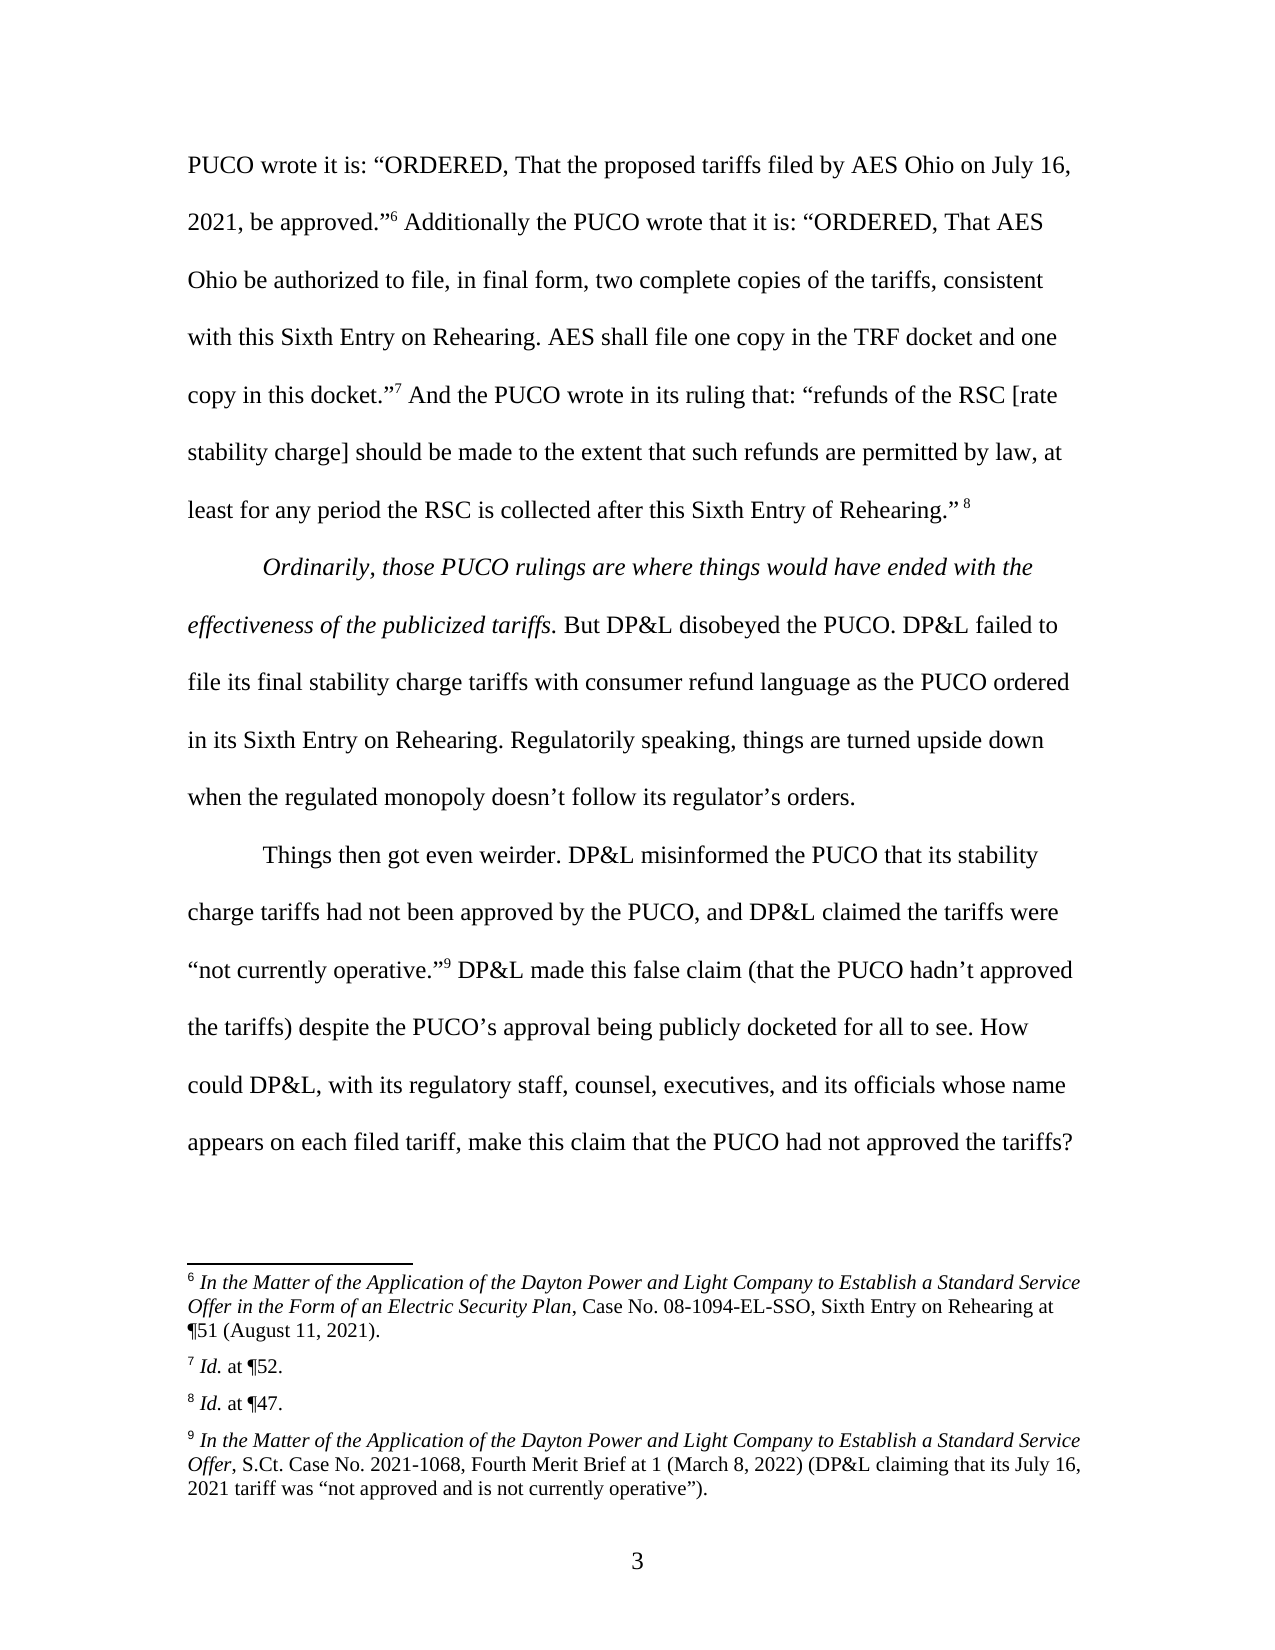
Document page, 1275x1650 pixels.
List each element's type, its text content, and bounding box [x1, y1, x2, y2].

text Things then got even weirder. DP&L misinformed the PUCO that its stability charge tariffs had not been approved by the PUCO, and DP&L claimed the tariffs were “not currently operative.” DP&L made this false claim (that the PUCO hadn’t approved the tariffs) despite the PUCO’s approval being publicly docketed for all to see. How could DP&L, with its regulatory staff, counsel, executives, and its officials whose name appears on each filed tariff, make this claim that the PUCO had not approved the tariffs? [187, 840, 1087, 1156]
text Ordinarily, those PUCO rulings are where things would have ended with the effectiveness of the publicized tariffs. But DP&L disobeyed the PUCO. DP&L failed to file its final stability charge tariffs with consumer refund language as the PUCO ordered in its Sixth Entry on Rehearing. Regulatorily speaking, things are turned upside down when the regulated monopoly doesn’t follow its regulator’s orders. [187, 552, 1087, 811]
text Last year, on July 16, 2021, DP&L filed proposed stability charge tariffs containing the refund language that the PUCO had ordered. About two months later, on August 11, 2021, the PUCO approved DP&L’s proposed stability charge tariff. The PUCO wrote it is: “ORDERED, That the proposed tariffs filed by AES Ohio on July 16, 2021, be approved.” Additionally the PUCO wrote that it is: “ORDERED, That AES Ohio be authorized to file, in final form, two complete copies of the tariffs, consistent with this Sixth Entry on Rehearing. AES shall file one copy in the TRF docket and one copy in this docket.” And the PUCO wrote in its ruling that: “refunds of the RSC [rate stability charge] should be made to the extent that such refunds are permitted by law, at least for any period the RSC is collected after this Sixth Entry of Rehearing.” [187, 150, 1087, 524]
